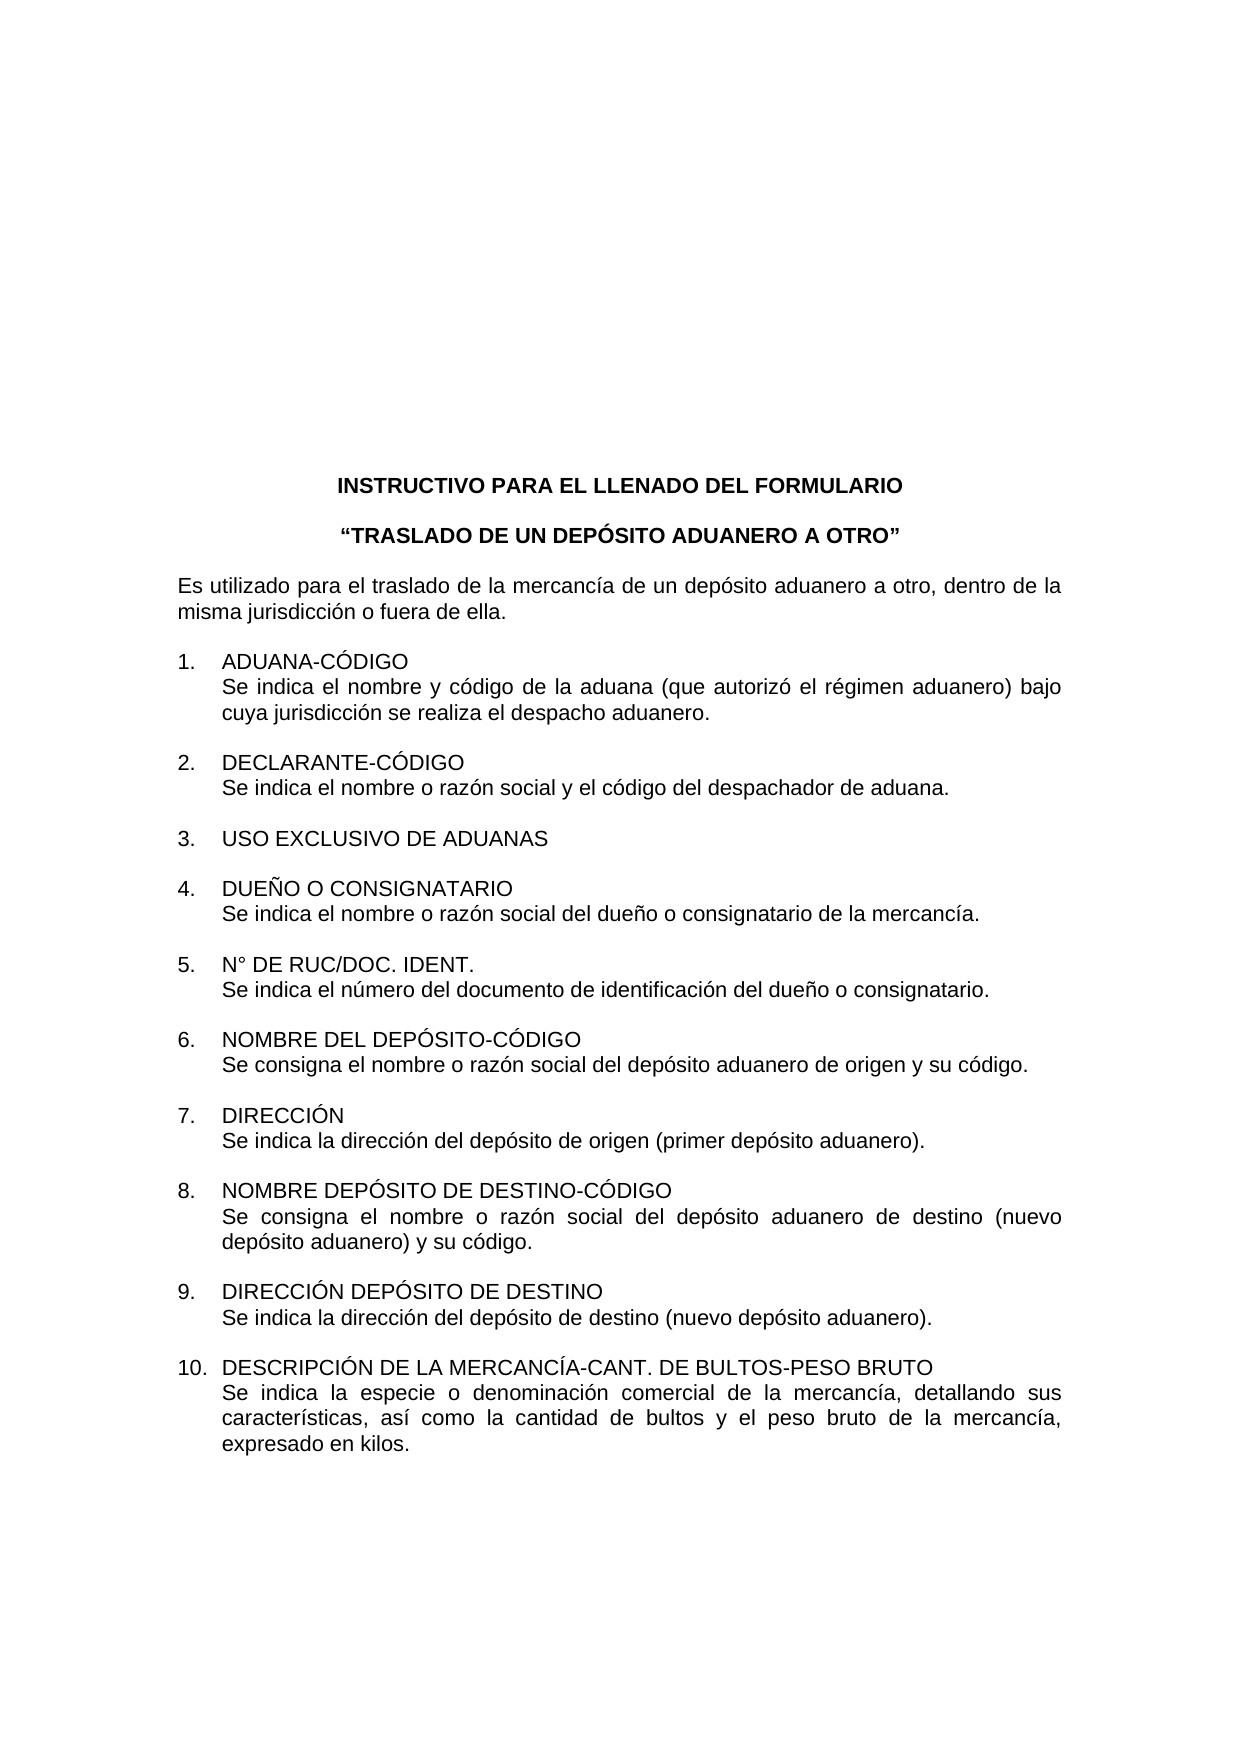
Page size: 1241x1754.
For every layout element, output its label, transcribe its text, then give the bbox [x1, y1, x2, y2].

text Se consigna el nombre o razón social del depósito aduanero de origen y su código. [222, 1052, 1063, 1077]
text Se indica el nombre o razón social del dueño o consignatario de la mercancía. [222, 901, 1063, 926]
text 8. NOMBRE DEPÓSITO DE DESTINO-CÓDIGO [177, 1178, 1063, 1203]
text Se indica la especie o denominación comercial de la mercancía, detallando sus características, así como la cantidad de bultos y el peso bruto de la mercancía, expresado en kilos. [222, 1380, 1063, 1456]
text “TRASLADO DE UN DEPÓSITO ADUANERO A OTRO” [177, 523, 1063, 548]
text 10. DESCRIPCIÓN DE LA MERCANCÍA-CANT. DE BULTOS-PESO BRUTO [177, 1355, 1063, 1380]
text 9. DIRECCIÓN DEPÓSITO DE DESTINO [177, 1279, 1063, 1304]
text INSTRUCTIVO PARA EL LLENADO DEL FORMULARIO [177, 472, 1063, 498]
text Es utilizado para el traslado de la mercancía de un depósito aduanero a otro, dentro de la misma jurisdicción o fuera de ella. [177, 573, 1063, 624]
text 3. USO EXCLUSIVO DE ADUANAS [177, 825, 1063, 851]
text 1. ADUANA-CÓDIGO [177, 649, 1063, 674]
text Se indica la dirección del depósito de origen (primer depósito aduanero). [222, 1128, 1063, 1153]
text Se indica el nombre y código de la aduana (que autorizó el régimen aduanero) bajo cuya jurisdicción se realiza el despacho aduanero. [222, 674, 1063, 724]
text 2. DECLARANTE-CÓDIGO [177, 750, 1063, 775]
text Se indica la dirección del depósito de destino (nuevo depósito aduanero). [222, 1304, 1063, 1329]
text 5. N° DE RUC/DOC. IDENT. [177, 951, 1063, 977]
text Se consigna el nombre o razón social del depósito aduanero de destino (nuevo depósito aduanero) y su código. [222, 1203, 1063, 1254]
text Se indica el nombre o razón social y el código del despachador de aduana. [222, 775, 1063, 800]
text 4. DUEÑO O CONSIGNATARIO [177, 876, 1063, 901]
text Se indica el número del documento de identificación del dueño o consignatario. [222, 977, 1063, 1002]
text 6. NOMBRE DEL DEPÓSITO-CÓDIGO [177, 1027, 1063, 1052]
text 7. DIRECCIÓN [177, 1103, 1063, 1128]
